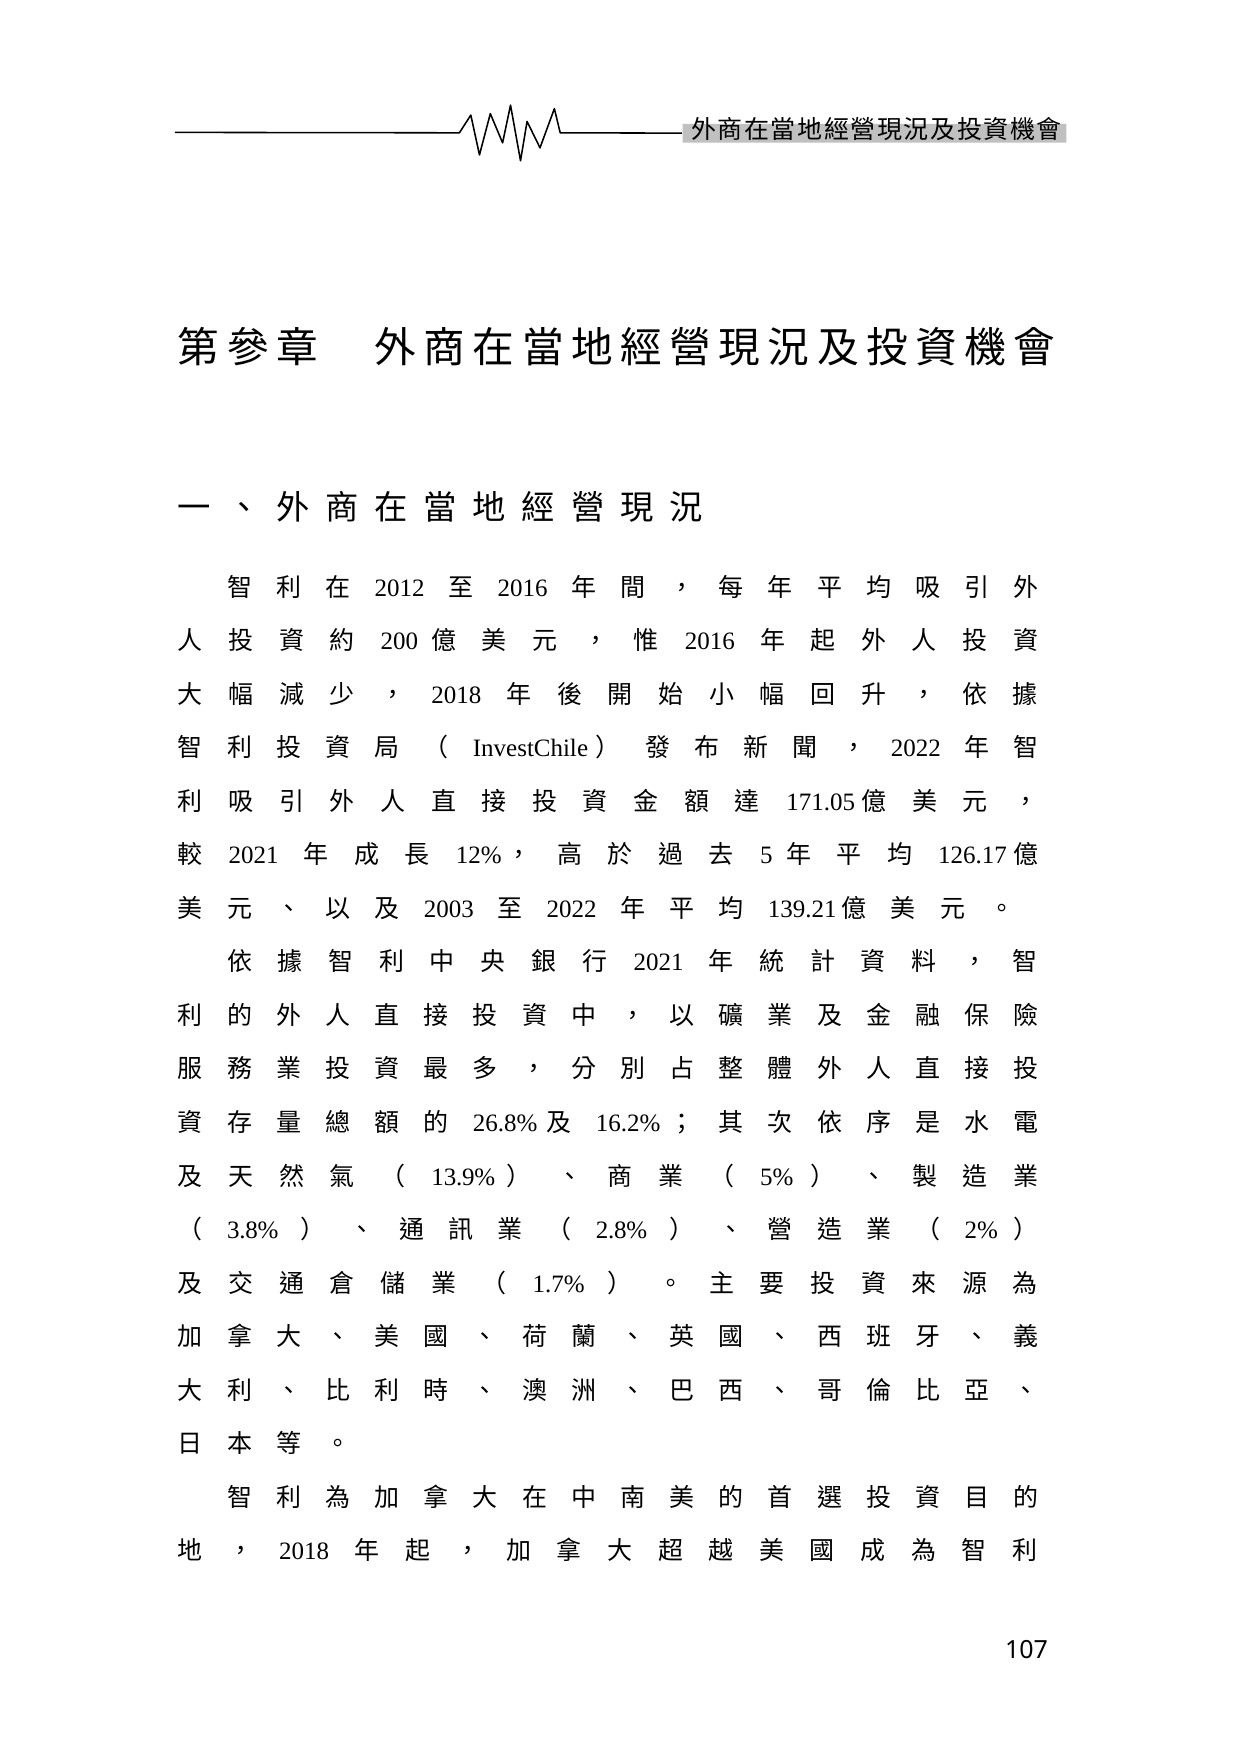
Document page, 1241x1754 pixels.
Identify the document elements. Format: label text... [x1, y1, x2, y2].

text 第參章 外商在當地經營現況及投資機會 [178, 291, 1063, 398]
text 一、外商在當地經營現況 [178, 478, 1063, 532]
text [178, 1469, 1063, 1576]
text 依據智利中央銀行2021年統計資料，智利的外人直接投資中，以礦業及金融保險服務業投資最多，分別占整體外人直接投資存量總額的26.8%及16.2%；其次依序是水電及天然氣（13.9%）、商業（5%）、製造業（3.8%）、通訊業（2.8%）、營造業（2%）及交通倉儲業（1.7%）。主要投資來源為加拿大、美國、荷蘭、英國、西班牙、義大利、比利時、澳洲、巴西、哥倫比亞、日本等。 [178, 933, 1063, 1469]
text 智利在2012至2016年間，每年平均吸引外人投資約200億美元，惟2016年起外人投資大幅減少，2018年後開始小幅回升，依據智利投資局（InvestChile）發布新聞，2022年智利吸引外人直接投資金額達171.05億美元，較2021年成長12%，高於過去5年平均126.17億美元、以及2003至2022年平均139.21億美元。 [178, 558, 1063, 933]
